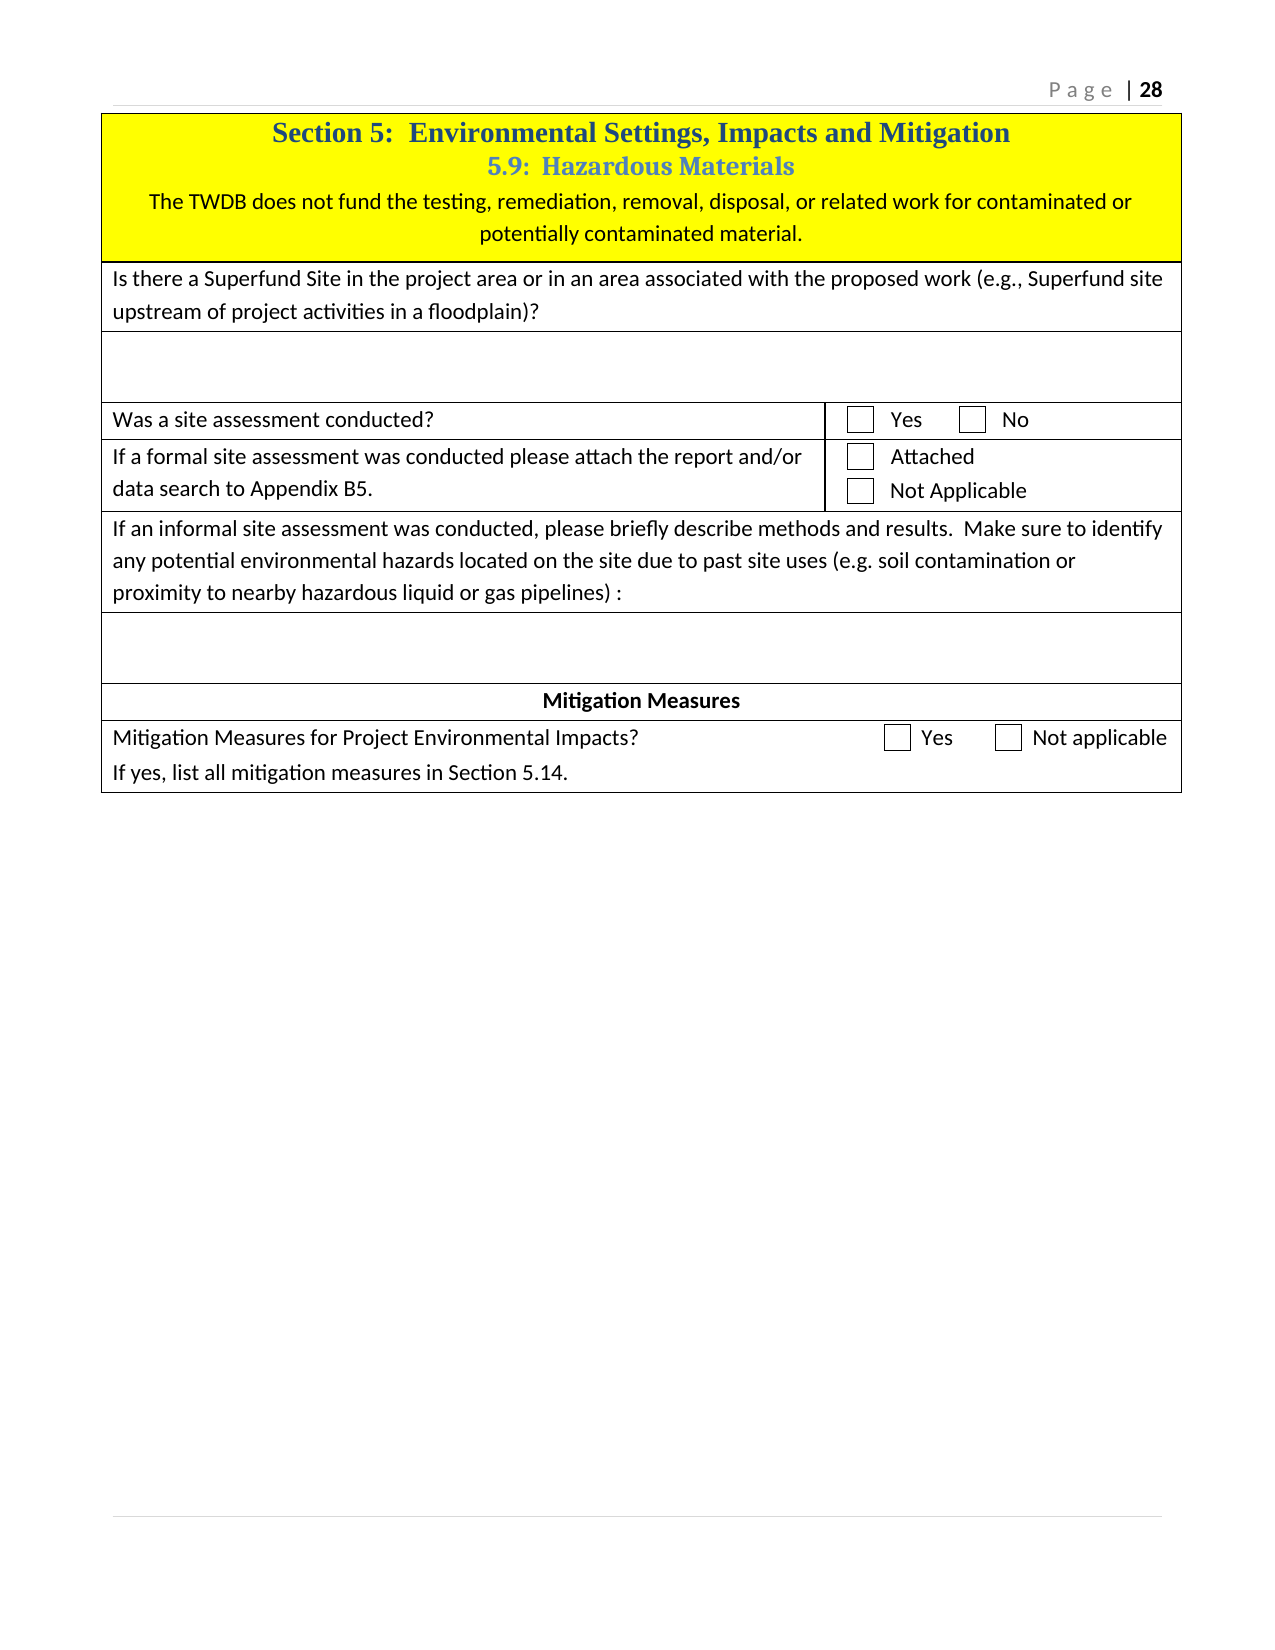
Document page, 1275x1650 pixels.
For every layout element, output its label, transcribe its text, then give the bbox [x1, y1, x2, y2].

table_cell Yes No [826, 403, 1181, 439]
table_header Section 5: Environmental Settings, Impacts and Mitigation 5.9: Hazardous Materials The TWDB does not fund the testing, remediation, removal, disposal, or related work for contaminated or potentially contaminated material. [102, 114, 1181, 261]
table_cell Is there a Superfund Site in the project area or in an area associated with the proposed work (e.g., Superfund site upstream of project activities in a floodplain)? [102, 263, 1181, 331]
table_cell Mitigation Measures [102, 684, 1181, 720]
table_cell Was a site assessment conducted? [102, 403, 824, 439]
table_cell Mitigation Measures for Project Environmental Impacts? Yes Not applicable If yes, list all mitigation measures in Section 5.14. [102, 721, 1181, 792]
table_cell Attached Not Applicable [826, 440, 1181, 511]
table_cell [102, 332, 1181, 402]
table_cell [102, 613, 1181, 683]
table_cell If a formal site assessment was conducted please attach the report and/or data search to Appendix B5. [102, 440, 824, 511]
table_cell If an informal site assessment was conducted, please briefly describe methods and results. Make sure to identify any potential environmental hazards located on the site due to past site uses (e.g. soil contamination or proximity to nearby hazardous liquid or gas pipelines) : [102, 512, 1181, 612]
